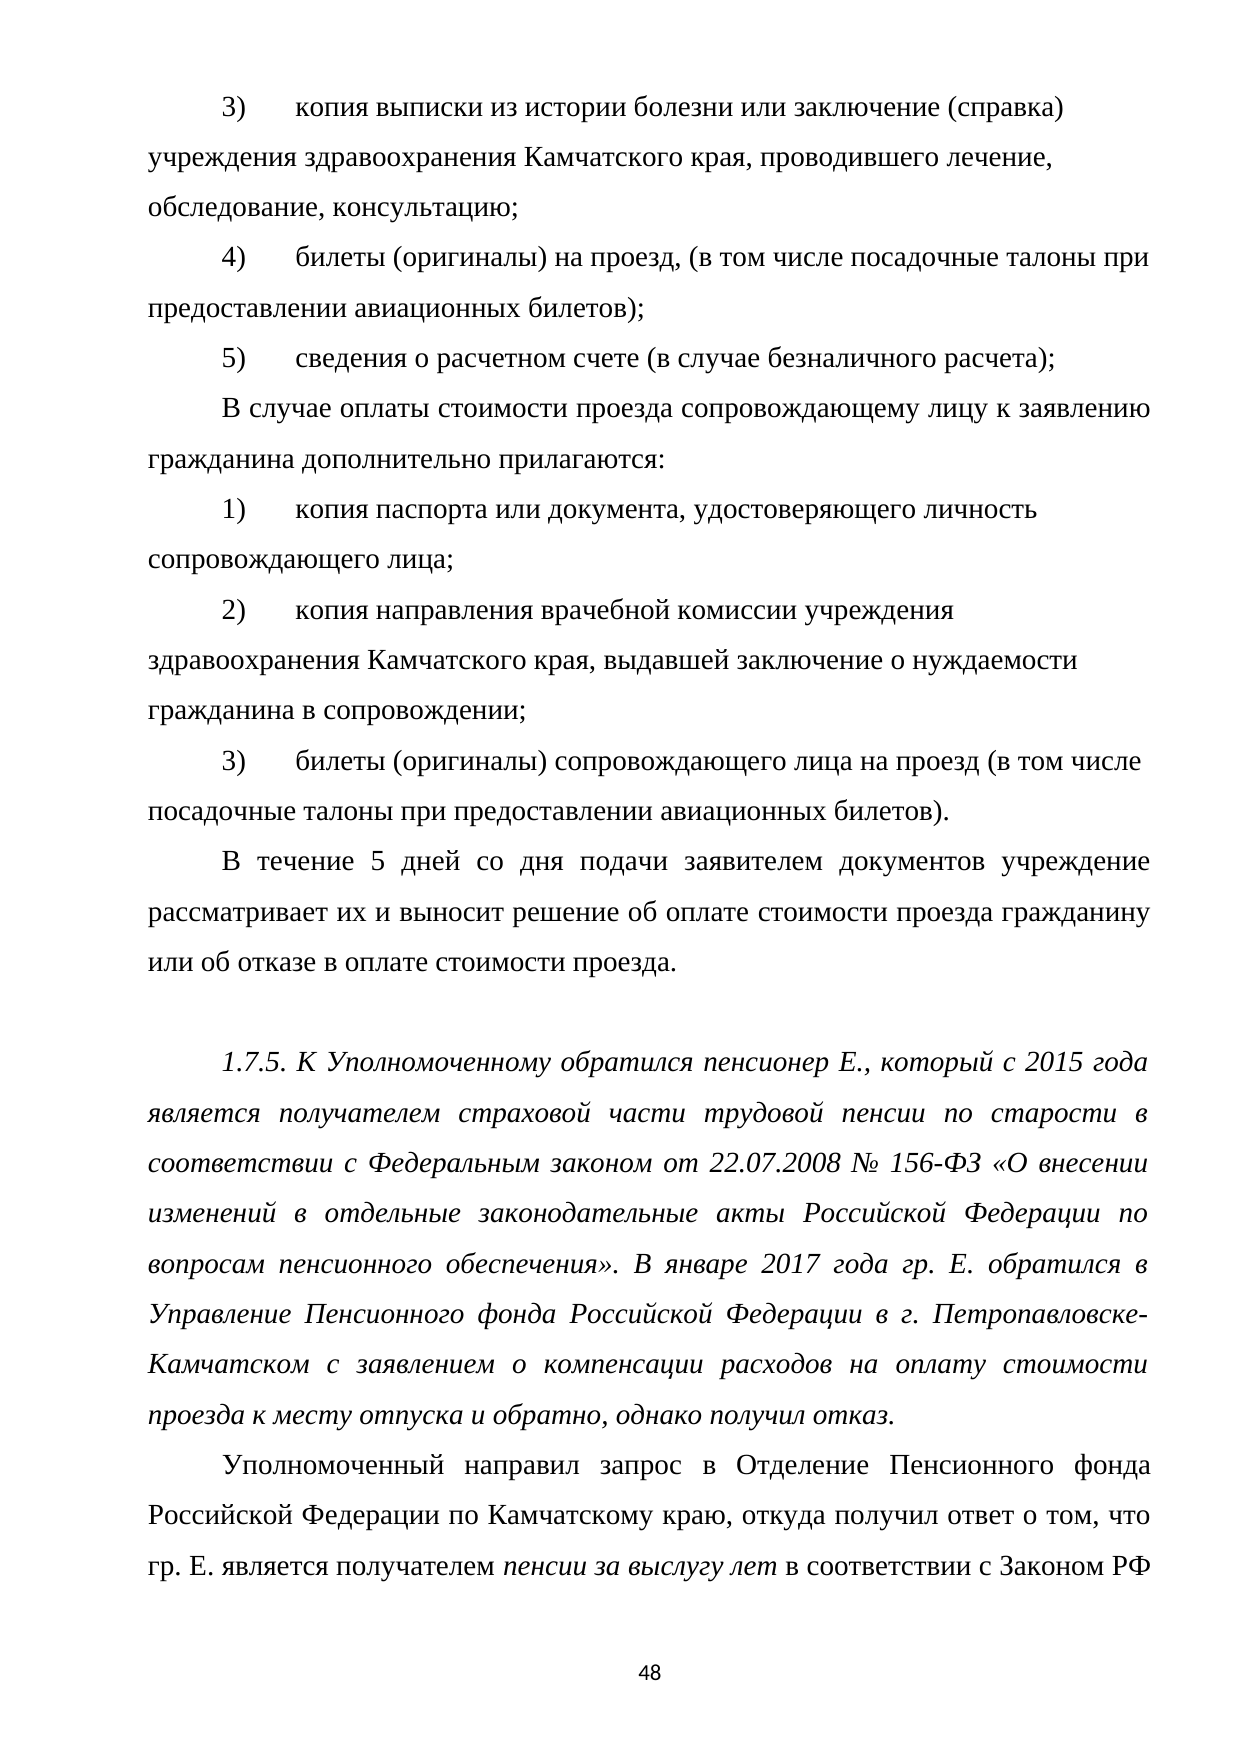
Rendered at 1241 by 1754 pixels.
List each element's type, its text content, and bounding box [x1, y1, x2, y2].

text В течение 5 дней со дня подачи заявителем документов учреждение рассматривает их и выносит решение об оплате стоимости проезда гражданину или об отказе в оплате стоимости проезда. [148, 843, 1152, 977]
text В случае оплаты стоимости проезда сопровождающему лицу к заявлению гражданина дополнительно прилагаются: [148, 391, 1152, 474]
text 3) билеты (оригиналы) сопровождающего лица на проезд (в том числе посадочные талоны при предоставлении авиационных билетов). [148, 743, 1152, 827]
text 5) сведения о расчетном счете (в случае безналичного расчета); [148, 340, 1152, 374]
text 1) копия паспорта или документа, удостоверяющего личность сопровождающего лица; [148, 491, 1152, 575]
text 1.7.5. К Уполномоченному обратился пенсионер Е., который с 2015 года является получателем страховой части трудовой пенсии по старости в соответствии с Федеральным законом от 22.07.2008 № 156-ФЗ «О внесении изменений в отдельные законодательные акты Российской Федерации по вопросам пенсионного обеспечения». В январе 2017 года гр. Е. обратился в Управление Пенсионного фонда Российской Федерации в г. Петропавловске-Камчатском с заявлением о компенсации расходов на оплату стоимости проезда к месту отпуска и обратно, однако получил отказ. [148, 1044, 1152, 1430]
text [148, 1447, 1152, 1581]
text 2) копия направления врачебной комиссии учреждения здравоохранения Камчатского края, выдавшей заключение о нуждаемости гражданина в сопровождении; [148, 592, 1152, 726]
text 3) копия выписки из истории болезни или заключение (справка) учреждения здравоохранения Камчатского края, проводившего лечение, обследование, консультацию; [148, 89, 1152, 223]
text 4) билеты (оригиналы) на проезд, (в том числе посадочные талоны при предоставлении авиационных билетов); [148, 239, 1152, 323]
